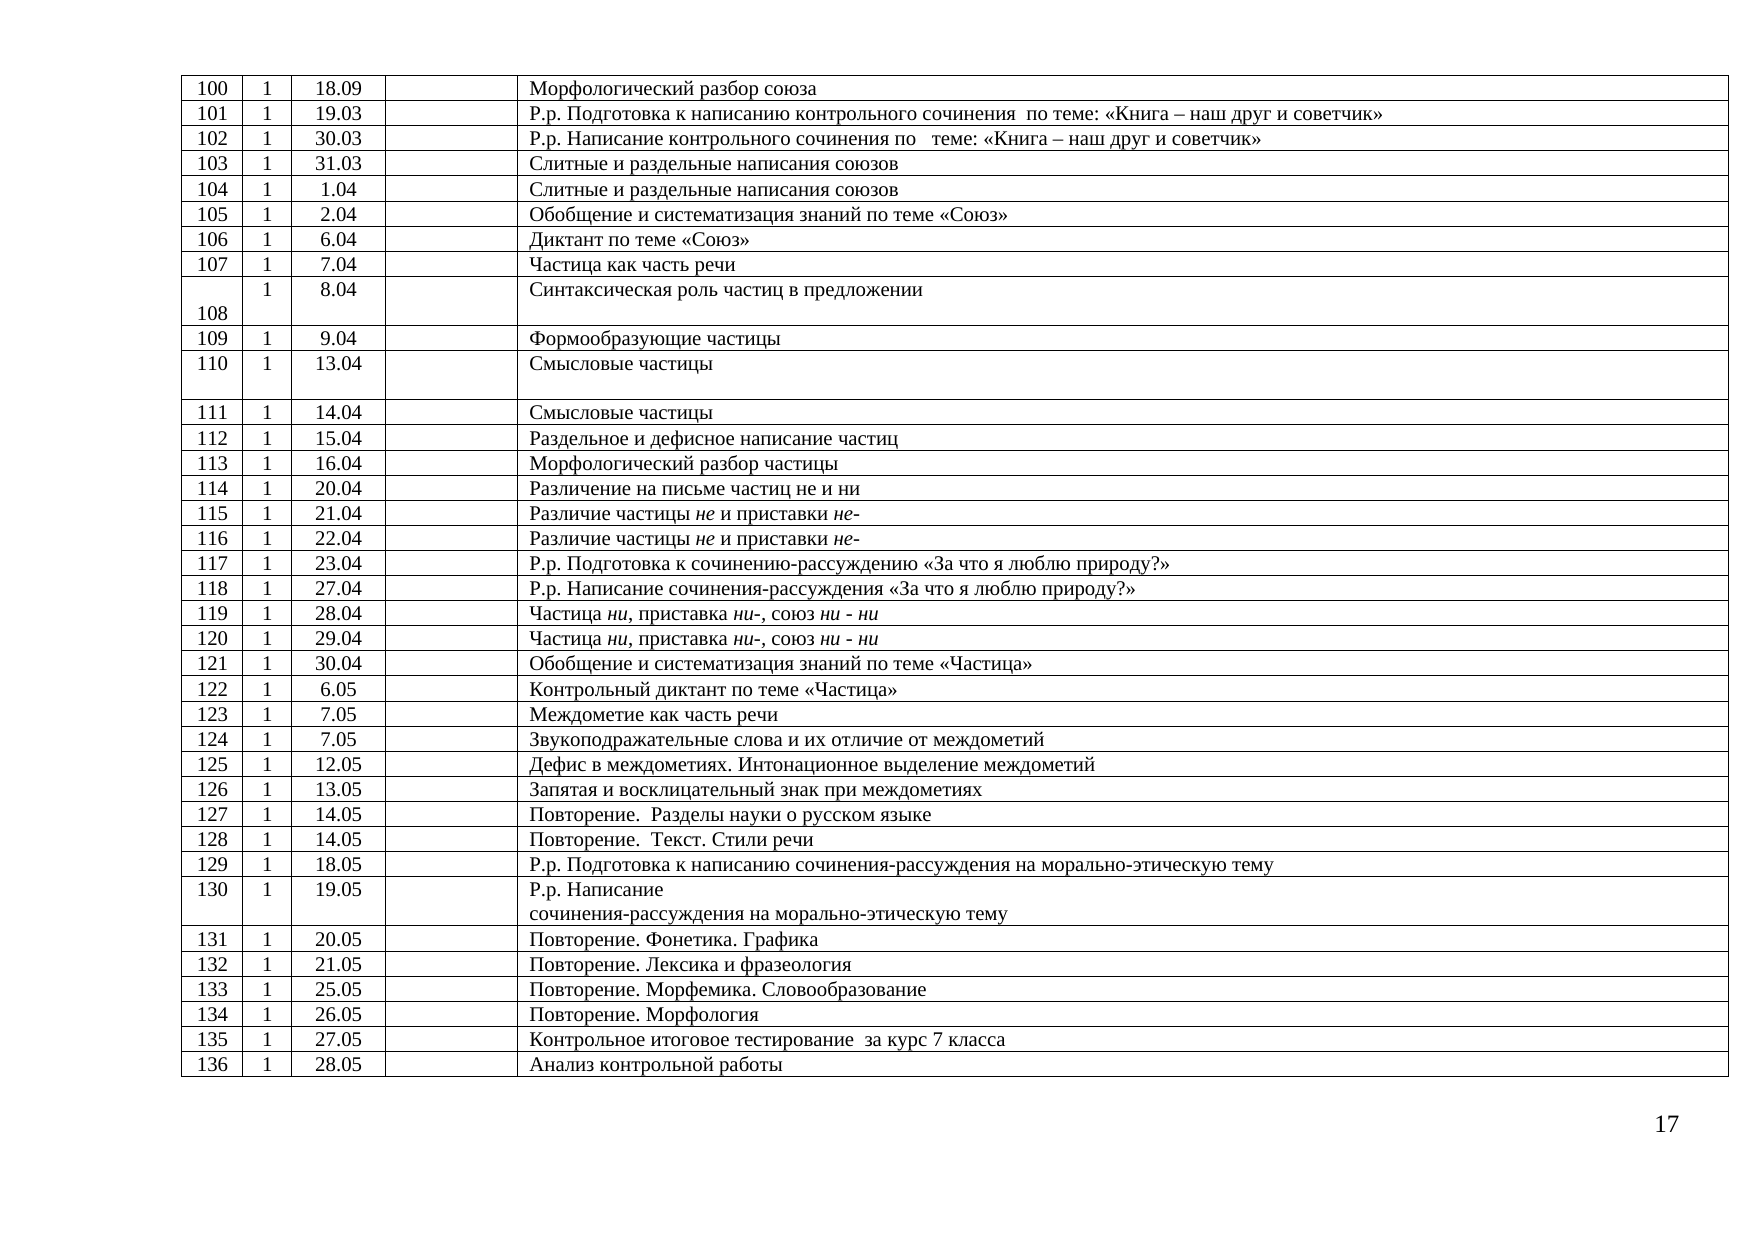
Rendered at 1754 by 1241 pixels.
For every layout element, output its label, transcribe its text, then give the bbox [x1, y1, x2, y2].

table_cell 20.05 [292, 926, 385, 951]
table_cell 16.04 [292, 451, 385, 474]
table_cell 100 [182, 76, 242, 100]
table_cell [386, 1052, 517, 1076]
table_cell [386, 277, 517, 325]
table_cell Диктант по теме «Союз» [518, 227, 1728, 251]
table_cell Р.р. Подготовка к написанию сочинения-рассуждения на морально-этическую тему [518, 852, 1728, 876]
table_cell 102 [182, 126, 242, 150]
table_cell 1 [243, 277, 291, 325]
table_cell [386, 977, 517, 1001]
table_cell 1 [243, 601, 291, 625]
table_cell [386, 501, 517, 525]
table_cell 122 [182, 676, 242, 701]
table_cell Раздельное и дефисное написание частиц [518, 425, 1728, 449]
table_cell 7.05 [292, 727, 385, 751]
table_cell Повторение. Текст. Стили речи [518, 827, 1728, 851]
table_cell 1 [243, 802, 291, 826]
table_cell Частица ни, приставка ни-, союз ни - ни [518, 601, 1728, 625]
table_cell 1 [243, 977, 291, 1001]
table_cell 28.05 [292, 1052, 385, 1076]
table_cell 1 [243, 852, 291, 876]
table_cell 23.04 [292, 551, 385, 575]
table_cell Повторение. Лексика и фразеология [518, 952, 1728, 976]
table_cell [386, 526, 517, 550]
table_cell 111 [182, 400, 242, 424]
table_cell 8.04 [292, 277, 385, 325]
table_cell 1 [243, 202, 291, 226]
table_cell 108 [182, 277, 242, 325]
table_cell [386, 227, 517, 251]
table_cell 1 [243, 76, 291, 100]
table_cell 1 [243, 425, 291, 449]
table_cell [386, 326, 517, 350]
table_cell [386, 852, 517, 876]
table_cell 1 [243, 252, 291, 276]
table_cell 1 [243, 526, 291, 550]
table_cell [386, 551, 517, 575]
table_cell 22.04 [292, 526, 385, 550]
table_cell 135 [182, 1027, 242, 1051]
table_cell 136 [182, 1052, 242, 1076]
table_cell 7.05 [292, 702, 385, 726]
table_cell [386, 676, 517, 701]
table_cell Р.р. Написание сочинения-рассуждения «За что я люблю природу?» [518, 576, 1728, 600]
table_cell 109 [182, 326, 242, 350]
table_cell [386, 400, 517, 424]
table_cell 31.03 [292, 151, 385, 175]
table_cell 1 [243, 651, 291, 675]
table_cell 1 [243, 626, 291, 650]
table_cell 101 [182, 101, 242, 125]
table_cell 6.05 [292, 676, 385, 701]
table_cell Звукоподражательные слова и их отличие от междометий [518, 727, 1728, 751]
table_cell 1 [243, 752, 291, 776]
table_cell 21.04 [292, 501, 385, 525]
table_cell 29.04 [292, 626, 385, 650]
table_cell 1 [243, 727, 291, 751]
table_cell 130 [182, 877, 242, 925]
table_cell 14.05 [292, 827, 385, 851]
table_cell 1 [243, 1052, 291, 1076]
table_cell [386, 252, 517, 276]
table_cell 13.05 [292, 777, 385, 801]
table_cell Частица ни, приставка ни-, союз ни - ни [518, 626, 1728, 650]
table_cell 1 [243, 126, 291, 150]
table_cell Частица как часть речи [518, 252, 1728, 276]
table_cell [386, 626, 517, 650]
table_cell 30.04 [292, 651, 385, 675]
table_cell 104 [182, 176, 242, 201]
table_cell 1 [243, 476, 291, 500]
table_cell [386, 752, 517, 776]
table_cell Слитные и раздельные написания союзов [518, 176, 1728, 201]
table_cell 27.04 [292, 576, 385, 600]
table_cell 1 [243, 576, 291, 600]
table_cell 1 [243, 451, 291, 474]
table_cell 133 [182, 977, 242, 1001]
table_cell Повторение. Морфология [518, 1002, 1728, 1026]
table_cell 1 [243, 501, 291, 525]
table_cell 18.05 [292, 852, 385, 876]
table_cell [386, 702, 517, 726]
table_cell 1 [243, 777, 291, 801]
table_cell Смысловые частицы [518, 400, 1728, 424]
table_cell 7.04 [292, 252, 385, 276]
table_cell Морфологический разбор союза [518, 76, 1728, 100]
table_cell Р.р. Подготовка к сочинению-рассуждению «За что я люблю природу?» [518, 551, 1728, 575]
table_cell 1.04 [292, 176, 385, 201]
table_cell Контрольное итоговое тестирование за курс 7 класса [518, 1027, 1728, 1051]
table_cell 112 [182, 425, 242, 449]
table_cell 106 [182, 227, 242, 251]
table_cell Обобщение и систематизация знаний по теме «Частица» [518, 651, 1728, 675]
table_cell Р.р. Подготовка к написанию контрольного сочинения по теме: «Книга – наш друг и советчик» [518, 101, 1728, 125]
table_cell [386, 425, 517, 449]
table_cell 105 [182, 202, 242, 226]
table_cell [386, 651, 517, 675]
table_cell Дефис в междометиях. Интонационное выделение междометий [518, 752, 1728, 776]
table_cell 113 [182, 451, 242, 474]
table_cell [386, 926, 517, 951]
table_cell 28.04 [292, 601, 385, 625]
table_cell [386, 777, 517, 801]
table_cell [386, 126, 517, 150]
table_cell Синтаксическая роль частиц в предложении [518, 277, 1728, 325]
table_cell 2.04 [292, 202, 385, 226]
table_cell 1 [243, 702, 291, 726]
table_cell 119 [182, 601, 242, 625]
table_cell 1 [243, 926, 291, 951]
table_cell Повторение. Морфемика. Словообразование [518, 977, 1728, 1001]
table_cell 1 [243, 1027, 291, 1051]
table_cell 125 [182, 752, 242, 776]
table_cell 118 [182, 576, 242, 600]
table_cell 14.05 [292, 802, 385, 826]
table_cell 117 [182, 551, 242, 575]
table_cell 126 [182, 777, 242, 801]
table_cell [386, 351, 517, 399]
table_cell 110 [182, 351, 242, 399]
table_cell [386, 151, 517, 175]
table_cell 1 [243, 176, 291, 201]
table_cell 1 [243, 101, 291, 125]
table_cell 1 [243, 952, 291, 976]
table_cell 9.04 [292, 326, 385, 350]
table_cell Слитные и раздельные написания союзов [518, 151, 1728, 175]
table_cell 127 [182, 802, 242, 826]
table_cell 1 [243, 351, 291, 399]
table_cell [386, 176, 517, 201]
table_cell 13.04 [292, 351, 385, 399]
table_cell [386, 576, 517, 600]
table_cell Обобщение и систематизация знаний по теме «Союз» [518, 202, 1728, 226]
table_cell 25.05 [292, 977, 385, 1001]
table_cell 6.04 [292, 227, 385, 251]
table_cell 1 [243, 1002, 291, 1026]
table_cell [386, 601, 517, 625]
table_cell [386, 202, 517, 226]
table_cell [386, 76, 517, 100]
table_cell Повторение. Фонетика. Графика [518, 926, 1728, 951]
table_cell 121 [182, 651, 242, 675]
table_cell 120 [182, 626, 242, 650]
table_cell [386, 952, 517, 976]
table_cell 124 [182, 727, 242, 751]
table_cell Контрольный диктант по теме «Частица» [518, 676, 1728, 701]
table_cell Различие частицы не и приставки не- [518, 526, 1728, 550]
table_cell [386, 451, 517, 474]
table_cell 12.05 [292, 752, 385, 776]
table_cell Междометие как часть речи [518, 702, 1728, 726]
table_cell [386, 802, 517, 826]
table_cell [386, 1002, 517, 1026]
table_cell 1 [243, 326, 291, 350]
table_cell Формообразующие частицы [518, 326, 1728, 350]
table_cell 1 [243, 676, 291, 701]
table_cell 116 [182, 526, 242, 550]
table_cell 103 [182, 151, 242, 175]
table_cell 21.05 [292, 952, 385, 976]
table_cell Повторение. Разделы науки о русском языке [518, 802, 1728, 826]
table_cell Различие частицы не и приставки не- [518, 501, 1728, 525]
table_cell [386, 827, 517, 851]
table_cell 132 [182, 952, 242, 976]
table_cell 18.09 [292, 76, 385, 100]
table_cell [386, 1027, 517, 1051]
table_cell 123 [182, 702, 242, 726]
table_cell 114 [182, 476, 242, 500]
table_cell 107 [182, 252, 242, 276]
table_cell [386, 877, 517, 925]
table_cell 134 [182, 1002, 242, 1026]
table_cell 26.05 [292, 1002, 385, 1026]
table_cell 19.03 [292, 101, 385, 125]
table_cell Анализ контрольной работы [518, 1052, 1728, 1076]
table_cell 19.05 [292, 877, 385, 925]
table_cell 129 [182, 852, 242, 876]
table_cell 1 [243, 227, 291, 251]
table_cell 14.04 [292, 400, 385, 424]
table_cell 115 [182, 501, 242, 525]
table_cell Различение на письме частиц не и ни [518, 476, 1728, 500]
table_cell Запятая и восклицательный знак при междометиях [518, 777, 1728, 801]
table_cell Морфологический разбор частицы [518, 451, 1728, 474]
table_cell 1 [243, 551, 291, 575]
table_cell 20.04 [292, 476, 385, 500]
table_cell [386, 727, 517, 751]
table_cell 1 [243, 151, 291, 175]
table_cell 15.04 [292, 425, 385, 449]
table_cell 1 [243, 827, 291, 851]
table_cell [386, 101, 517, 125]
table_cell 30.03 [292, 126, 385, 150]
table_cell 131 [182, 926, 242, 951]
table_cell Р.р. Написание контрольного сочинения по теме: «Книга – наш друг и советчик» [518, 126, 1728, 150]
table_cell Р.р. Написание сочинения-рассуждения на морально-этическую тему [518, 877, 1728, 925]
table_cell 1 [243, 400, 291, 424]
table_cell [386, 476, 517, 500]
table_cell 1 [243, 877, 291, 925]
table_cell Смысловые частицы [518, 351, 1728, 399]
table_cell 27.05 [292, 1027, 385, 1051]
table_cell 128 [182, 827, 242, 851]
